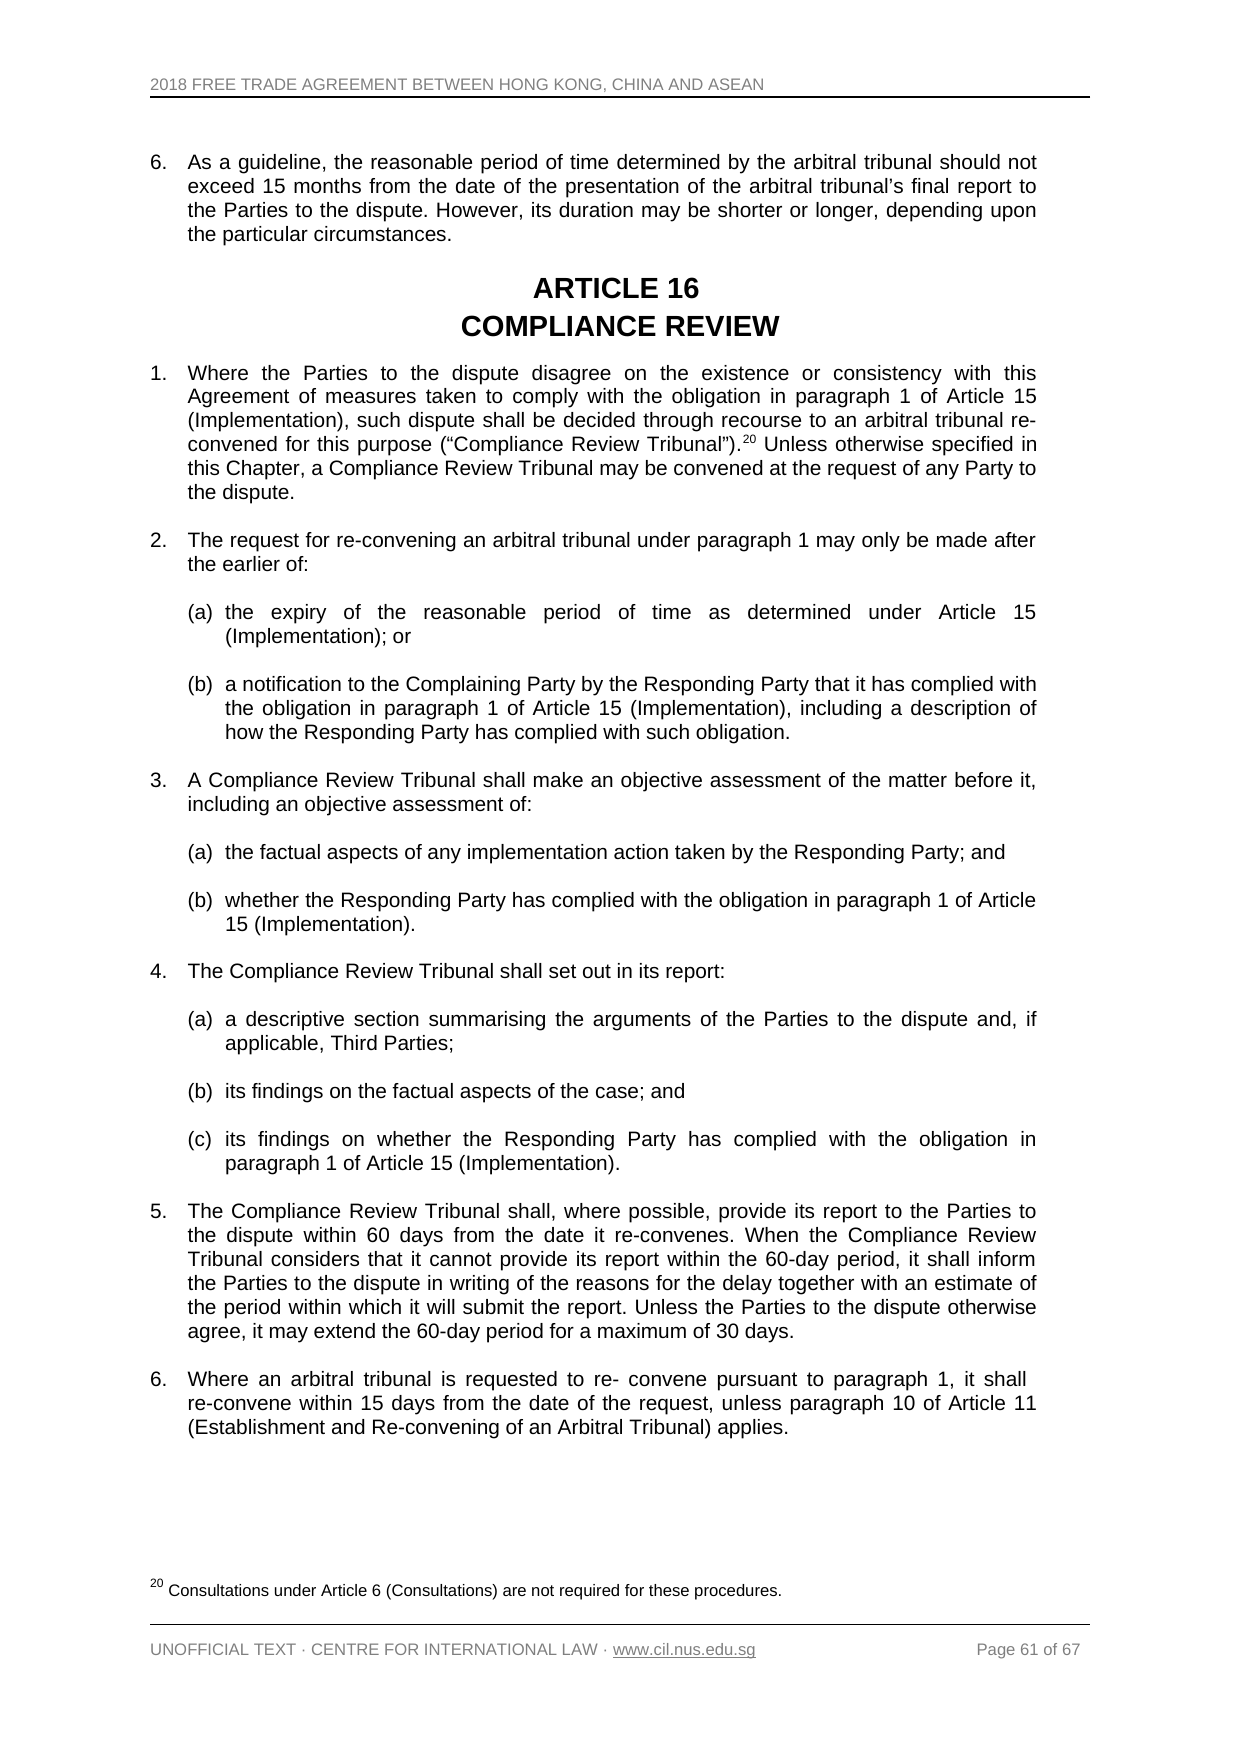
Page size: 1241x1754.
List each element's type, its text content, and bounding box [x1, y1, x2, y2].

list whether the Responding Party has complied with the obligation in paragraph 1 of Article 15 (Implementation). [187, 887, 1038, 935]
list The Compliance Review Tribunal shall, where possible, provide its report to the Parties to the dispute within 60 days from the date it re-convenes. When the Compliance Review Tribunal considers that it cannot provide its report within the 60-day period, it shall inform the Parties to the dispute in writing of the reasons for the delay together with an estimate of the period within which it will submit the report. Unless the Parties to the dispute otherwise agree, it may extend the 60-day period for a maximum of 30 days. [150, 1199, 1038, 1343]
list Where the Parties to the dispute disagree on the existence or consistency with this Agreement of measures taken to comply with the obligation in paragraph 1 of Article 15 (Implementation), such dispute shall be decided through recourse to an arbitral tribunal re-convened for this purpose (“Compliance Review Tribunal”). Unless otherwise specified in this Chapter, a Compliance Review Tribunal may be convened at the request of any Party to the dispute. [150, 360, 1038, 504]
list the expiry of the reasonable period of time as determined under Article 15 (Implementation); or [187, 600, 1038, 648]
list a descriptive section summarising the arguments of the Parties to the dispute and, if applicable, Third Parties; [187, 1007, 1038, 1055]
list The Compliance Review Tribunal shall set out in its report: [150, 959, 1038, 983]
list A Compliance Review Tribunal shall make an objective assessment of the matter before it, including an objective assessment of: [150, 768, 1038, 816]
list a notification to the Complaining Party by the Responding Party that it has complied with the obligation in paragraph 1 of Article 15 (Implementation), including a description of how the Responding Party has complied with such obligation. [187, 672, 1038, 744]
list its findings on the factual aspects of the case; and [187, 1079, 1038, 1103]
list The request for re-convening an arbitral tribunal under paragraph 1 may only be made after the earlier of: [150, 528, 1038, 576]
title Article 16 Compliance Review [150, 271, 1090, 343]
list Where an arbitral tribunal is requested to re- convene pursuant to paragraph 1, it shall re-convene within 15 days from the date of the request, unless paragraph 10 of Article 11 (Establishment and Re-convening of an Arbitral Tribunal) applies. [150, 1367, 1038, 1438]
list its findings on whether the Responding Party has complied with the obligation in paragraph 1 of Article 15 (Implementation). [187, 1127, 1038, 1175]
list the factual aspects of any implementation action taken by the Responding Party; and [187, 839, 1038, 863]
list As a guideline, the reasonable period of time determined by the arbitral tribunal should not exceed 15 months from the date of the presentation of the arbitral tribunal’s final report to the Parties to the dispute. However, its duration may be shorter or longer, depending upon the particular circumstances. [150, 150, 1038, 246]
